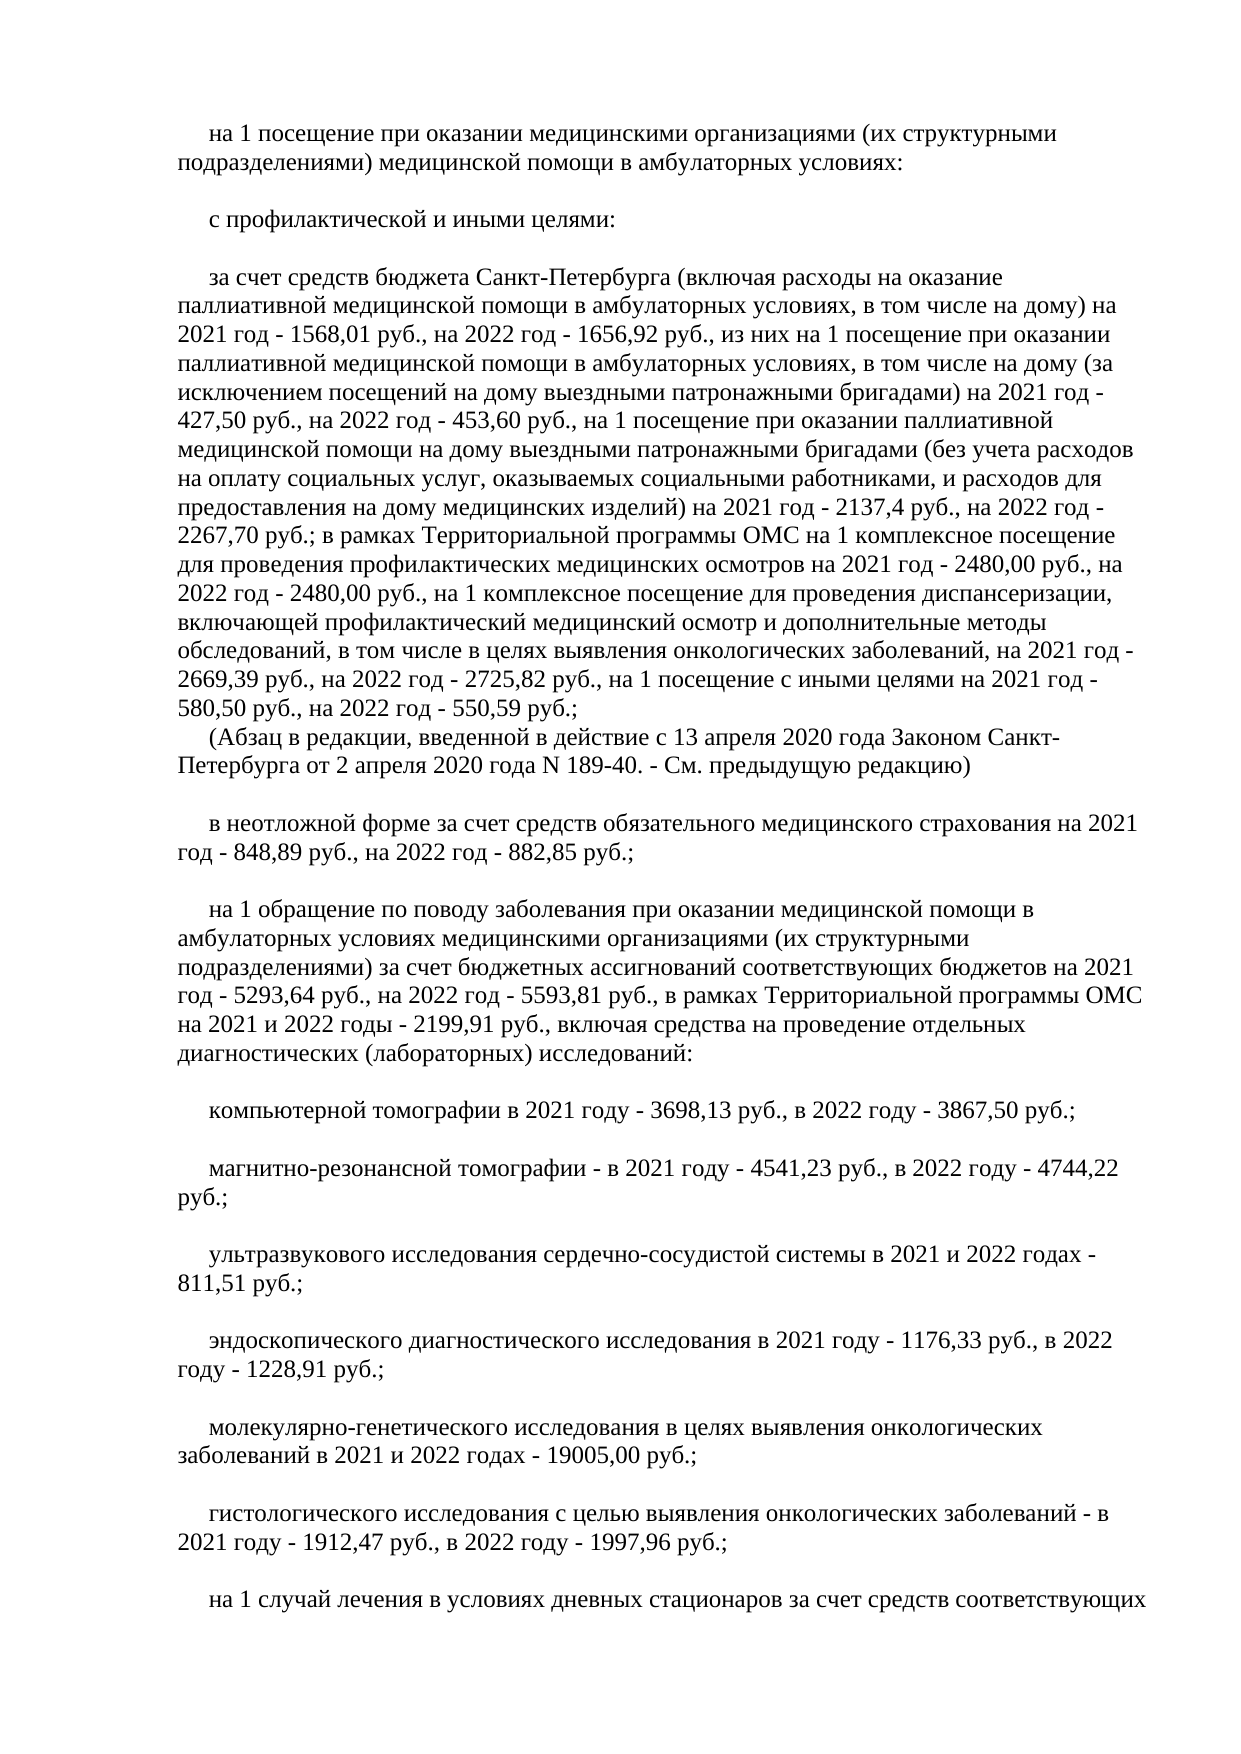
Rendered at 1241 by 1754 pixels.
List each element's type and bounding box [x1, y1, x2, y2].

text [177, 118, 1152, 1613]
